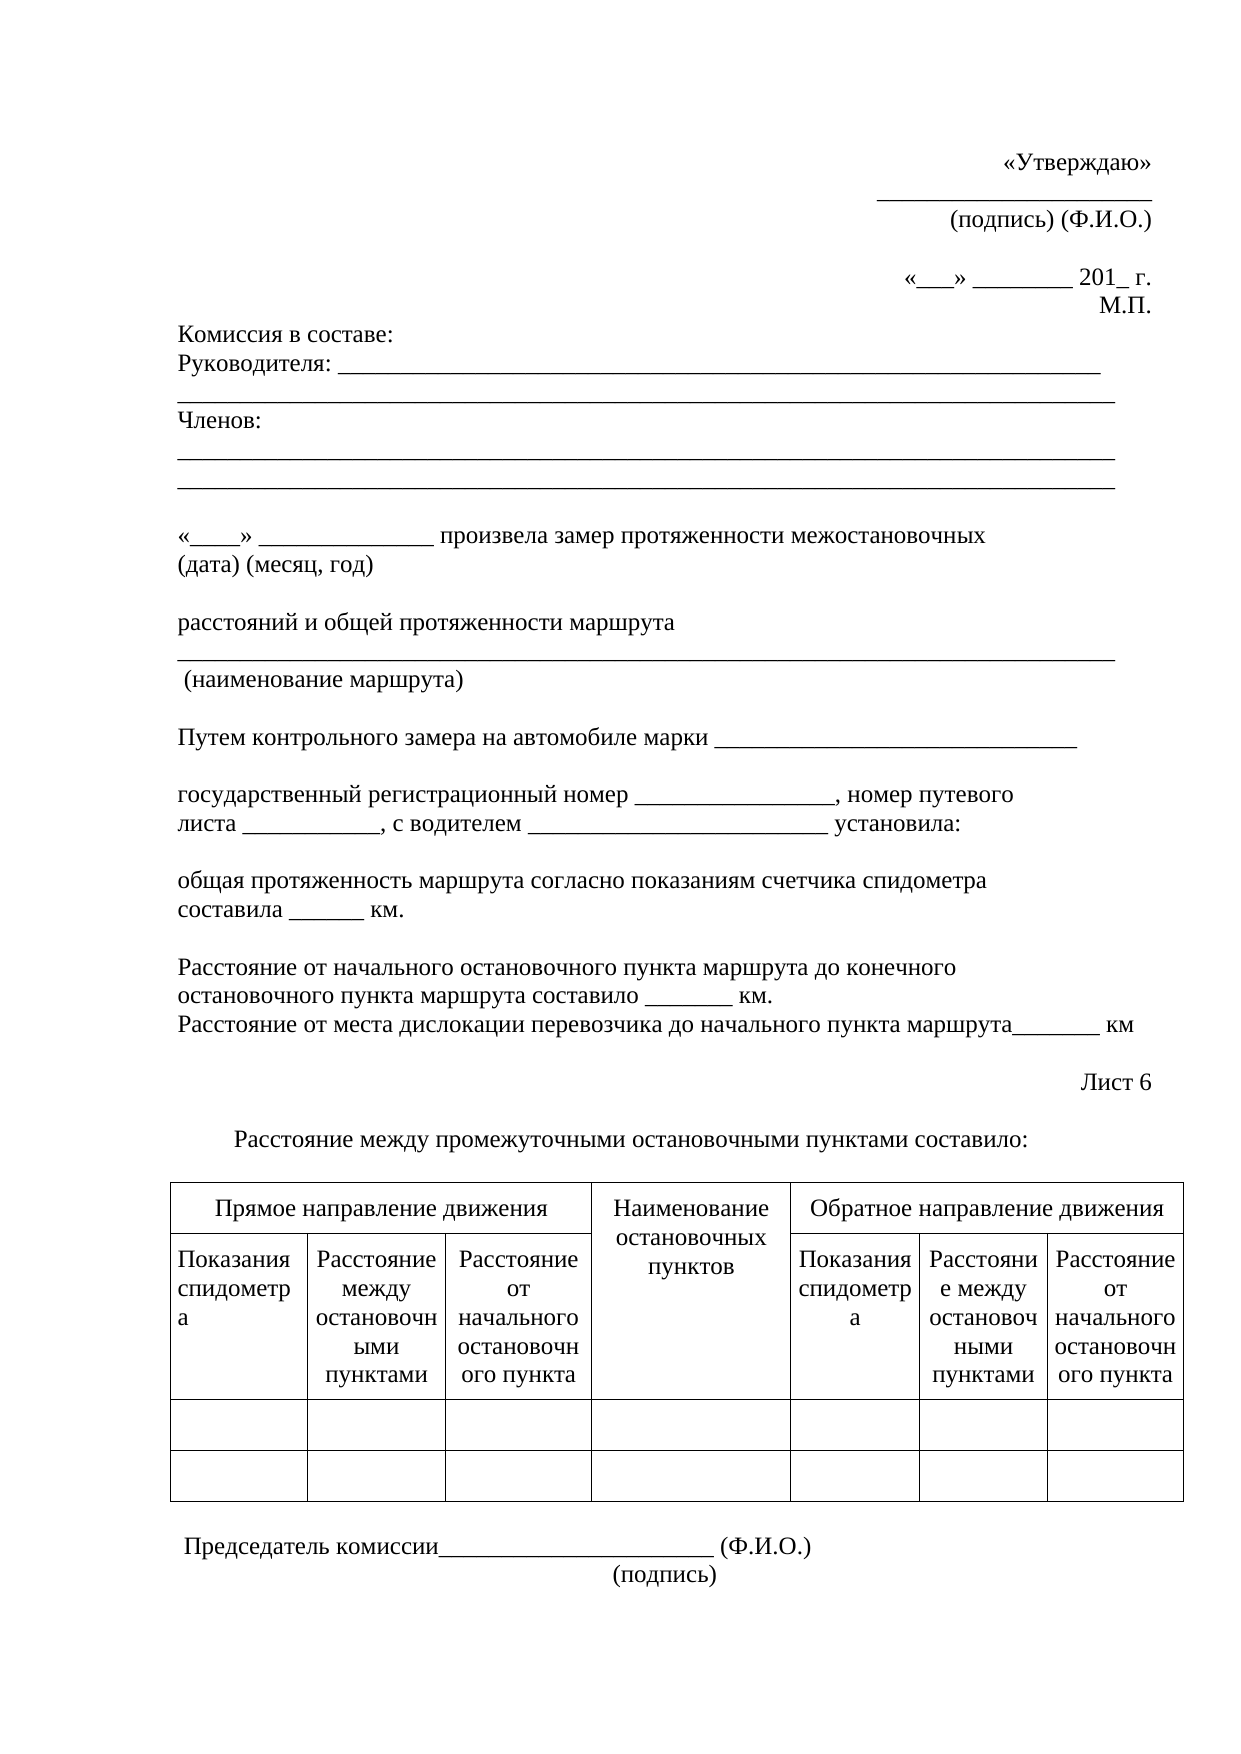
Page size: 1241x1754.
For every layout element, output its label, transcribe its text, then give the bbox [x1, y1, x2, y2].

table_cell [308, 1400, 445, 1450]
table_cell [791, 1451, 919, 1501]
table_cell [1048, 1451, 1183, 1501]
table_cell Показания спидометра [791, 1234, 919, 1399]
text Членов: [177, 406, 1152, 434]
text (подпись) [177, 1559, 1152, 1588]
text ___________________________________________________________________________ [177, 434, 1152, 463]
table_cell Расстояние от начального остановочного пункта [1048, 1234, 1183, 1399]
text «____» ______________ произвела замер протяженности межостановочных [177, 521, 1152, 549]
text Путем контрольного замера на автомобиле марки _____________________________ [177, 722, 1152, 751]
text «Утверждаю» [177, 147, 1152, 176]
table_cell [592, 1400, 790, 1450]
table_cell Показания спидометра [171, 1234, 307, 1399]
text составила ______ км. [177, 894, 1152, 923]
text остановочного пункта маршрута составило _______ км. [177, 981, 1152, 1009]
table_cell Расстояние от начального остановочного пункта [446, 1234, 591, 1399]
table_cell Расстояние между остановочными пунктами [920, 1234, 1047, 1399]
text Лист 6 [177, 1067, 1152, 1096]
text Расстояние от начального остановочного пункта маршрута до конечного [177, 952, 1152, 981]
text (наименование маршрута) [177, 664, 1152, 693]
text ___________________________________________________________________________ [177, 377, 1152, 406]
table_cell [171, 1400, 307, 1450]
text ___________________________________________________________________________ [177, 463, 1152, 492]
table_header Прямое направление движения [171, 1183, 591, 1233]
text расстояний и общей протяженности маршрута [177, 607, 1152, 636]
text Комиссия в составе: [177, 319, 1152, 348]
table_cell [446, 1400, 591, 1450]
text «___» ________ 201_ г. [177, 262, 1152, 291]
text Руководителя: _____________________________________________________________ [177, 348, 1152, 377]
text Расстояние между промежуточными остановочными пунктами составило: [177, 1124, 1152, 1153]
text ___________________________________________________________________________ [177, 636, 1152, 664]
text общая протяженность маршрута согласно показаниям счетчика спидометра [177, 866, 1152, 894]
table_cell Расстояние между остановочными пунктами [308, 1234, 445, 1399]
table_header Наименование остановочных пунктов [592, 1183, 790, 1399]
text Председатель комиссии______________________ (Ф.И.О.) [177, 1531, 1152, 1559]
text (дата) (месяц, год) [177, 549, 1152, 578]
table_cell [592, 1451, 790, 1501]
text листа ___________, с водителем ________________________ установила: [177, 808, 1152, 837]
table_cell [920, 1451, 1047, 1501]
table_cell [171, 1451, 307, 1501]
table_cell [920, 1400, 1047, 1450]
table_header Обратное направление движения [791, 1183, 1183, 1233]
text государственный регистрационный номер ________________, номер путевого [177, 779, 1152, 808]
table_cell [446, 1451, 591, 1501]
table_cell [791, 1400, 919, 1450]
text Расстояние от места дислокации перевозчика до начального пункта маршрута_______ км [177, 1009, 1152, 1038]
text М.П. [177, 291, 1152, 319]
text ______________________ [177, 176, 1152, 204]
text (подпись) (Ф.И.О.) [177, 204, 1152, 233]
table_cell [308, 1451, 445, 1501]
table_cell [1048, 1400, 1183, 1450]
